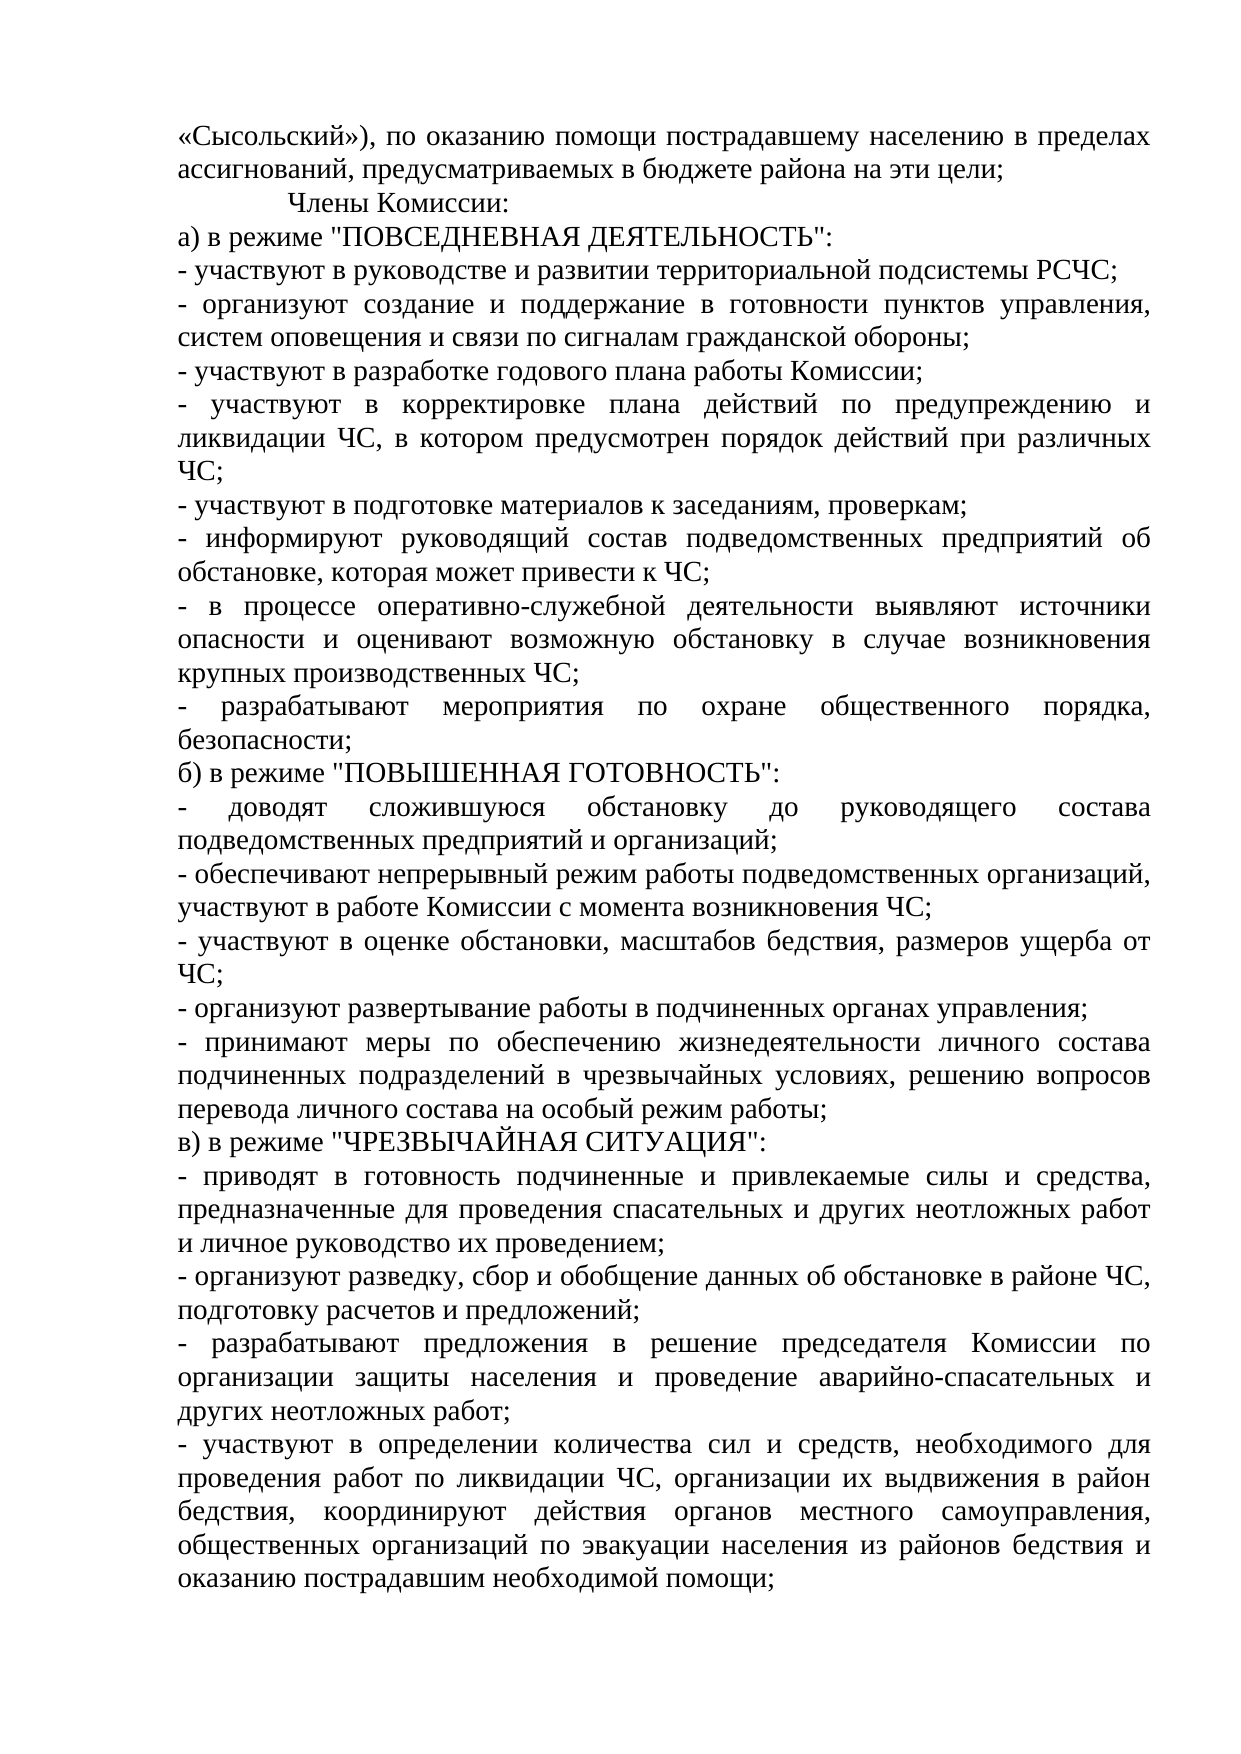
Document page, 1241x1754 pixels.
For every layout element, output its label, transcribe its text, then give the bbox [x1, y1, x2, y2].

text - организуют разведку, сбор и обобщение данных об обстановке в районе ЧС, подготовку расчетов и предложений; [177, 1258, 1152, 1326]
text - участвуют в разработке годового плана работы Комиссии; [177, 353, 1152, 386]
text - разрабатывают мероприятия по охране общественного порядка, безопасности; [177, 688, 1152, 755]
text а) в режиме "ПОВСЕДНЕВНАЯ ДЕЯТЕЛЬНОСТЬ": [177, 219, 1152, 252]
text - участвуют в определении количества сил и средств, необходимого для проведения работ по ликвидации ЧС, организации их выдвижения в район бедствия, координируют действия органов местного самоуправления, общественных организаций по эвакуации населения из районов бедствия и оказанию пострадавшим необходимой помощи; [177, 1426, 1152, 1594]
text - участвуют в руководстве и развитии территориальной подсистемы РСЧС; [177, 252, 1152, 286]
text - доводят сложившуюся обстановку до руководящего состава подведомственных предприятий и организаций; [177, 789, 1152, 856]
text - приводят в готовность подчиненные и привлекаемые силы и средства, предназначенные для проведения спасательных и других неотложных работ и личное руководство их проведением; [177, 1158, 1152, 1258]
text Члены Комиссии: [177, 185, 1152, 219]
text - обеспечивают непрерывный режим работы подведомственных организаций, участвуют в работе Комиссии с момента возникновения ЧС; [177, 856, 1152, 923]
text - организуют создание и поддержание в готовности пунктов управления, систем оповещения и связи по сигналам гражданской обороны; [177, 286, 1152, 353]
text - участвуют в корректировке плана действий по предупреждению и ликвидации ЧС, в котором предусмотрен порядок действий при различных ЧС; [177, 386, 1152, 487]
text в) в режиме "ЧРЕЗВЫЧАЙНАЯ СИТУАЦИЯ": [177, 1124, 1152, 1158]
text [177, 118, 1152, 185]
text - участвуют в оценке обстановки, масштабов бедствия, размеров ущерба от ЧС; [177, 923, 1152, 990]
text - информируют руководящий состав подведомственных предприятий об обстановке, которая может привести к ЧС; [177, 521, 1152, 588]
text - организуют развертывание работы в подчиненных органах управления; [177, 990, 1152, 1024]
text б) в режиме "ПОВЫШЕННАЯ ГОТОВНОСТЬ": [177, 755, 1152, 789]
text - участвуют в подготовке материалов к заседаниям, проверкам; [177, 487, 1152, 521]
text - в процессе оперативно-служебной деятельности выявляют источники опасности и оценивают возможную обстановку в случае возникновения крупных производственных ЧС; [177, 588, 1152, 688]
text - разрабатывают предложения в решение председателя Комиссии по организации защиты населения и проведение аварийно-спасательных и других неотложных работ; [177, 1326, 1152, 1426]
text - принимают меры по обеспечению жизнедеятельности личного состава подчиненных подразделений в чрезвычайных условиях, решению вопросов перевода личного состава на особый режим работы; [177, 1024, 1152, 1124]
